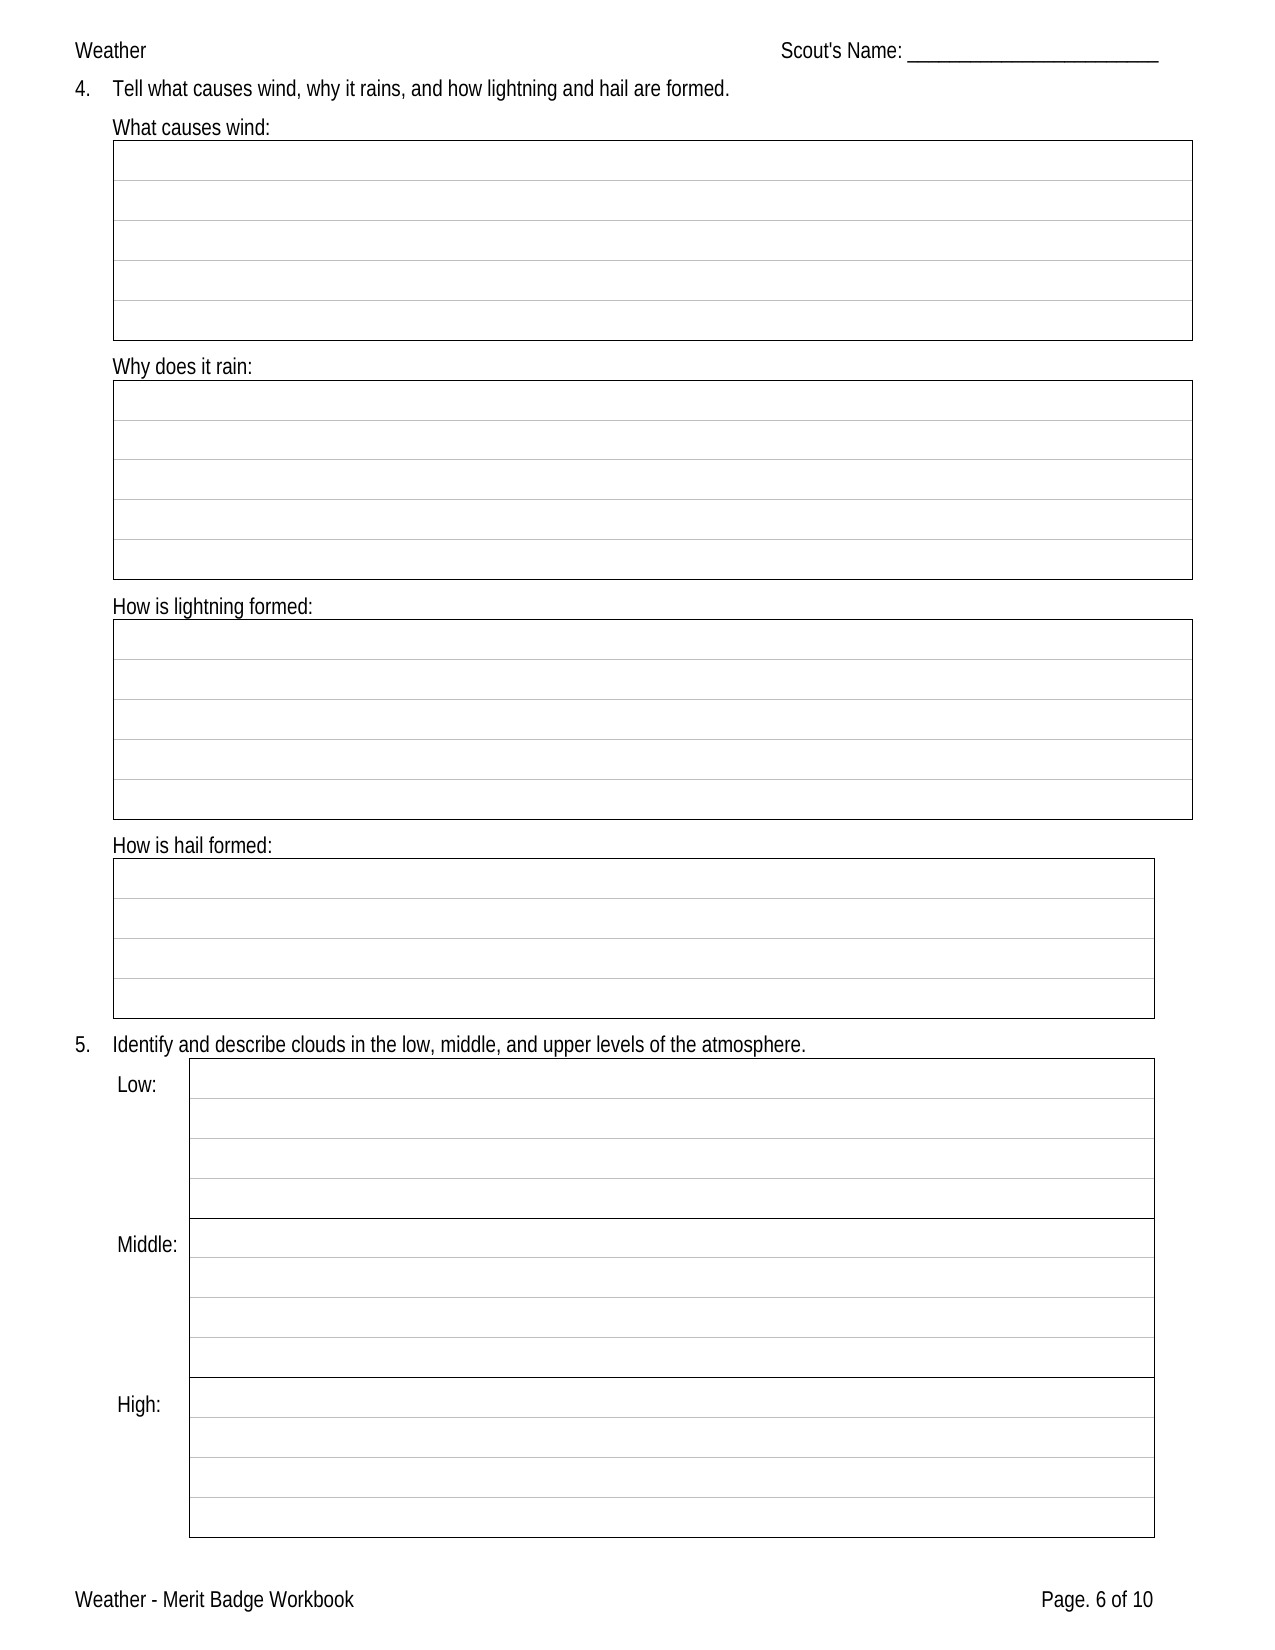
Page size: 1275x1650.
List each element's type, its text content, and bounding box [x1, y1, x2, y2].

table_cell [114, 500, 1192, 539]
table_cell [190, 1458, 1154, 1497]
table_cell [114, 899, 1154, 938]
table_header [190, 1059, 1154, 1098]
table_cell [190, 1099, 1154, 1138]
text 4. Tell what causes wind, why it rains, and how lightning and hail are formed. [75, 75, 1200, 101]
table_cell High: [106, 1377, 189, 1537]
table_cell [190, 1298, 1154, 1337]
table_cell [190, 1179, 1154, 1217]
table_cell [114, 700, 1192, 739]
table_header Low: [106, 1058, 189, 1217]
table_cell [190, 1418, 1154, 1457]
table_header [114, 620, 1192, 659]
table_header [114, 381, 1192, 419]
text How is hail formed: [112, 832, 1200, 858]
table_cell [114, 740, 1192, 778]
text What causes wind: [112, 114, 1200, 140]
table_cell [114, 460, 1192, 499]
table_cell [114, 660, 1192, 699]
table_header [114, 859, 1154, 898]
table_cell [114, 540, 1192, 579]
table_cell [190, 1338, 1154, 1377]
table_cell [190, 1378, 1154, 1417]
table_cell [114, 261, 1192, 300]
table_cell [114, 181, 1192, 220]
table_cell [190, 1219, 1154, 1257]
table_cell [190, 1498, 1154, 1537]
table_header [114, 141, 1192, 180]
table_cell [114, 780, 1192, 818]
table_cell [114, 421, 1192, 459]
table_cell [190, 1139, 1154, 1177]
table_cell [114, 221, 1192, 260]
table_cell [114, 939, 1154, 978]
table_cell [190, 1258, 1154, 1297]
table_cell [114, 301, 1192, 340]
table_cell Middle: [106, 1218, 189, 1377]
text How is lightning formed: [112, 593, 1200, 619]
table_cell [114, 979, 1154, 1018]
text Why does it rain: [112, 353, 1200, 379]
text 5. Identify and describe clouds in the low, middle, and upper levels of the atmosphere. [75, 1031, 1200, 1058]
